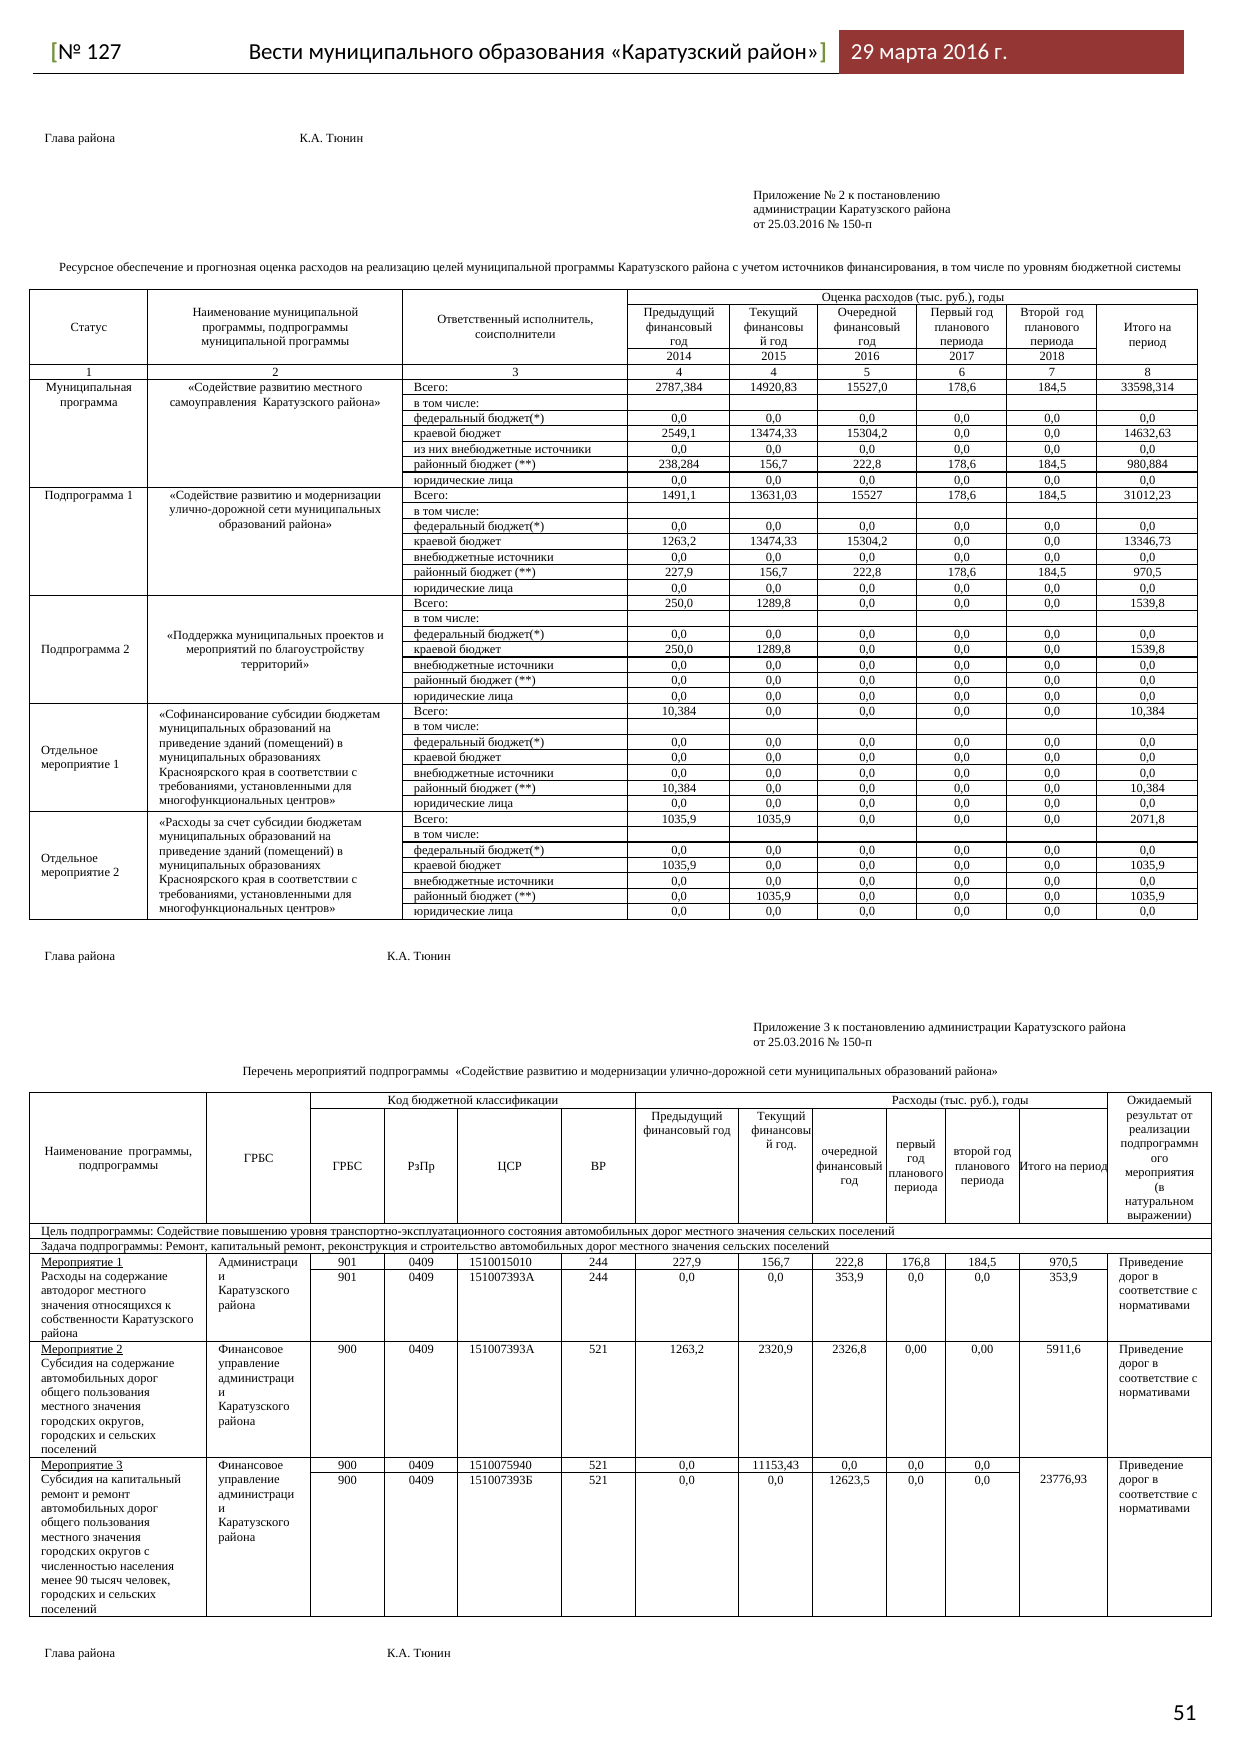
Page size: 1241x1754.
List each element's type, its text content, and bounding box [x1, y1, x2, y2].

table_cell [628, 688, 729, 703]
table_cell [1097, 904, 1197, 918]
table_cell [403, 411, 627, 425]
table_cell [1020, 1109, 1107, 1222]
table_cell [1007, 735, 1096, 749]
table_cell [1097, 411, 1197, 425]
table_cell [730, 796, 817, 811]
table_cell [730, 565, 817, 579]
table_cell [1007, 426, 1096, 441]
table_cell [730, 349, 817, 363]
text Ресурсное обеспечение и прогнозная оценка расходов на реализацию целей муниципальной программы Каратузского района с учетом источников финансирования, в том числе по уровням бюджетной системы [44, 260, 1196, 274]
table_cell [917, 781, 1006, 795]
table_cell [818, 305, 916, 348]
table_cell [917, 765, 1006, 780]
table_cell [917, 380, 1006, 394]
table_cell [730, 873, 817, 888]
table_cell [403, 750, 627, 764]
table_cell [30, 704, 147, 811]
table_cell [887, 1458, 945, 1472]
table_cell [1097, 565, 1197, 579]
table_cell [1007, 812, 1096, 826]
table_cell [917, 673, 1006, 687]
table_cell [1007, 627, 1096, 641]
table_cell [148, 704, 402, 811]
text Приложение № 2 к постановлению [753, 188, 1196, 202]
text Глава района К.А. Тюнин [44, 1646, 1196, 1660]
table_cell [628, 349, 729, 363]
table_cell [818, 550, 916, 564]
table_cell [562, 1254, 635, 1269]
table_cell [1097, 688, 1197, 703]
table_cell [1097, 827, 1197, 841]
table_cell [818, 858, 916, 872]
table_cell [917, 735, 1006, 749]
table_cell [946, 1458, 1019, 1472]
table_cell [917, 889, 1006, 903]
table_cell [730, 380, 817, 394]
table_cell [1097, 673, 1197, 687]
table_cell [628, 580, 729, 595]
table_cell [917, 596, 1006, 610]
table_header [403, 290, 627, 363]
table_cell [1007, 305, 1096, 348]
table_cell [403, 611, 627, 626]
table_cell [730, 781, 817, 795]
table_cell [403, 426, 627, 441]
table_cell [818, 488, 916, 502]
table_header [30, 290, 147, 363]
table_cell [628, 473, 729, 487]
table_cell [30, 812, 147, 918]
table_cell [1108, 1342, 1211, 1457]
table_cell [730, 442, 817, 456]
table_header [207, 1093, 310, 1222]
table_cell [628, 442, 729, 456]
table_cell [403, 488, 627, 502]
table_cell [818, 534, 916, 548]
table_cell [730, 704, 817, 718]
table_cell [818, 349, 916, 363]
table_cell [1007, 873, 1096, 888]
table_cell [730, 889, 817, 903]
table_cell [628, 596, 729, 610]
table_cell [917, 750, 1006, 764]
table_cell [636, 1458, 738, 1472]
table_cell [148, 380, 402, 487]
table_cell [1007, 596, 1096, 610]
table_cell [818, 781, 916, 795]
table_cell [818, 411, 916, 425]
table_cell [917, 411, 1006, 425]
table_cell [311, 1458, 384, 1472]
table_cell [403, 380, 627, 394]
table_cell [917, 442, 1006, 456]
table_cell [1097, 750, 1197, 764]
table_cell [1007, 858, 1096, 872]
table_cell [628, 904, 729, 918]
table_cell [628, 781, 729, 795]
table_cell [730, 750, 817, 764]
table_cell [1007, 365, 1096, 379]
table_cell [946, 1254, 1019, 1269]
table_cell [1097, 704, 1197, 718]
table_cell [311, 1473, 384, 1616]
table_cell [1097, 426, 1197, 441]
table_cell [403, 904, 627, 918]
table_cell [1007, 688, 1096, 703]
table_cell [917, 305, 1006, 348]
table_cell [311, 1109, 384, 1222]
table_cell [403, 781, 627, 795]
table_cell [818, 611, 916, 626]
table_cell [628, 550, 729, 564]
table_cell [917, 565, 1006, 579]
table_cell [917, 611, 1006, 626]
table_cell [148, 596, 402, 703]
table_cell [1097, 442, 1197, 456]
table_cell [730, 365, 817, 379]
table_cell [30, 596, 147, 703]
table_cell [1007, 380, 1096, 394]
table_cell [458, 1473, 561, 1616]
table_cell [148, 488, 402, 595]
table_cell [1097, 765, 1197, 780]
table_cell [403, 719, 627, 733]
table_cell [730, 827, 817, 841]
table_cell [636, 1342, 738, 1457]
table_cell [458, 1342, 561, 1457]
text Перечень мероприятий подпрограммы «Содействие развитию и модернизации улично-дорожной сети муниципальных образований района» [44, 1063, 1196, 1078]
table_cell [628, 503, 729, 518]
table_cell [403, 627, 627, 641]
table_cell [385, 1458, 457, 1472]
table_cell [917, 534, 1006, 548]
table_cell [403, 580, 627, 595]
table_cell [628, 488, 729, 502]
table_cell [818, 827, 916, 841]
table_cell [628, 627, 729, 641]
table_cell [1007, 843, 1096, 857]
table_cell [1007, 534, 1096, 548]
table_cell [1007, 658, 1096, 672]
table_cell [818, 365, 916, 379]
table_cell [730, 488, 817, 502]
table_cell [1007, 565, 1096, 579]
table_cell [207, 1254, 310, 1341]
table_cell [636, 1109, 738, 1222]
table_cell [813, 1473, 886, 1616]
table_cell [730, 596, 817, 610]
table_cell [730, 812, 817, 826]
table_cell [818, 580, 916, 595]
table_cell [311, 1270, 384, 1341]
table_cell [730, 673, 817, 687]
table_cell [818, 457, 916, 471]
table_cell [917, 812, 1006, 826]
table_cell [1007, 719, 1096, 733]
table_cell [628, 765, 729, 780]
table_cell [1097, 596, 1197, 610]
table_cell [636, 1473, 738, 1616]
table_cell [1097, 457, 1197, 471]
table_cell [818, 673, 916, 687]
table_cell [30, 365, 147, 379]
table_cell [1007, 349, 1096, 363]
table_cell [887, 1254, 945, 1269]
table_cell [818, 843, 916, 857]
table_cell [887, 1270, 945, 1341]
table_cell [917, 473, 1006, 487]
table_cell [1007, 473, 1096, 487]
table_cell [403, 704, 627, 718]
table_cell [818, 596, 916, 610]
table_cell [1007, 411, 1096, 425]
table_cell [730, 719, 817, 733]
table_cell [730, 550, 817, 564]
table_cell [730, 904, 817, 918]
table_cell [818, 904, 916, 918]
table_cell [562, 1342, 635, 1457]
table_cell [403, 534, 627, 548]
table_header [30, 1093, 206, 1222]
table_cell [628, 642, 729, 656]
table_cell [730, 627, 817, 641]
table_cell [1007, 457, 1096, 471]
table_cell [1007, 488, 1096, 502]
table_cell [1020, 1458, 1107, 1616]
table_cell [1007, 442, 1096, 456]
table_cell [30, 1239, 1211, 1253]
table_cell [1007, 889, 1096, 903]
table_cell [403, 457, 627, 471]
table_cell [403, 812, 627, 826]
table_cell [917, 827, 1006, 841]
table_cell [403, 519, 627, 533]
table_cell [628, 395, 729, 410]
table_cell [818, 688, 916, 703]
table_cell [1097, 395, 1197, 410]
text Глава района К.А. Тюнин [44, 948, 1196, 963]
text Глава района К.А. Тюнин [44, 130, 1196, 145]
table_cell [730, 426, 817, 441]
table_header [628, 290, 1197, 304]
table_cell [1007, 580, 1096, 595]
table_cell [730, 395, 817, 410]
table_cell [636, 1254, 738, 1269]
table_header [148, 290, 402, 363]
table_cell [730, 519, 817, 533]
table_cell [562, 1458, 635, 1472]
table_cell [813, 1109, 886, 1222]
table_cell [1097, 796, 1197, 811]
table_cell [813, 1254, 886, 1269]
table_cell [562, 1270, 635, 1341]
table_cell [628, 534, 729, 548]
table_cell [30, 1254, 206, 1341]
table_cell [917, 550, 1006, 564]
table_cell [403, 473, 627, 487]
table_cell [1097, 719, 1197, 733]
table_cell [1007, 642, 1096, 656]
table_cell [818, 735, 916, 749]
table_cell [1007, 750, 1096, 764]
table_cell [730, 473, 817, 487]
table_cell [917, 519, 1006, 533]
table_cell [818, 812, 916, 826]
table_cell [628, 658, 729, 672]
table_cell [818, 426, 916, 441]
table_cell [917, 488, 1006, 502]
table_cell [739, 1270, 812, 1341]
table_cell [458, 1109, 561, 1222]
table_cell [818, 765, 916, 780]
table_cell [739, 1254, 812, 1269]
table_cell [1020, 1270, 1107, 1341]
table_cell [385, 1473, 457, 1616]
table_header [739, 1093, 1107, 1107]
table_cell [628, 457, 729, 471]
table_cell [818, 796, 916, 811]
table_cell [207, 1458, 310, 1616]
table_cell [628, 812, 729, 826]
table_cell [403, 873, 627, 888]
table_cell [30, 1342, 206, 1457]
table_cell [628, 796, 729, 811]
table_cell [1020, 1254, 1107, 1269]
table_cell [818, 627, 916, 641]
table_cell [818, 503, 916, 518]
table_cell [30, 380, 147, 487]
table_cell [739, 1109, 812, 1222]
text от 25.03.2016 № 150-п [753, 1034, 1196, 1049]
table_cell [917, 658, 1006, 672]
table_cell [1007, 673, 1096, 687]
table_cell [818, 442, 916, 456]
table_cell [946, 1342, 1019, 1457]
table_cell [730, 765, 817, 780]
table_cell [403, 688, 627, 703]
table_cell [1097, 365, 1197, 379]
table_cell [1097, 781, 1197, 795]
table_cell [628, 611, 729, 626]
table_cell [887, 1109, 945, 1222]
text Приложение 3 к постановлению администрации Каратузского района [753, 1020, 1196, 1034]
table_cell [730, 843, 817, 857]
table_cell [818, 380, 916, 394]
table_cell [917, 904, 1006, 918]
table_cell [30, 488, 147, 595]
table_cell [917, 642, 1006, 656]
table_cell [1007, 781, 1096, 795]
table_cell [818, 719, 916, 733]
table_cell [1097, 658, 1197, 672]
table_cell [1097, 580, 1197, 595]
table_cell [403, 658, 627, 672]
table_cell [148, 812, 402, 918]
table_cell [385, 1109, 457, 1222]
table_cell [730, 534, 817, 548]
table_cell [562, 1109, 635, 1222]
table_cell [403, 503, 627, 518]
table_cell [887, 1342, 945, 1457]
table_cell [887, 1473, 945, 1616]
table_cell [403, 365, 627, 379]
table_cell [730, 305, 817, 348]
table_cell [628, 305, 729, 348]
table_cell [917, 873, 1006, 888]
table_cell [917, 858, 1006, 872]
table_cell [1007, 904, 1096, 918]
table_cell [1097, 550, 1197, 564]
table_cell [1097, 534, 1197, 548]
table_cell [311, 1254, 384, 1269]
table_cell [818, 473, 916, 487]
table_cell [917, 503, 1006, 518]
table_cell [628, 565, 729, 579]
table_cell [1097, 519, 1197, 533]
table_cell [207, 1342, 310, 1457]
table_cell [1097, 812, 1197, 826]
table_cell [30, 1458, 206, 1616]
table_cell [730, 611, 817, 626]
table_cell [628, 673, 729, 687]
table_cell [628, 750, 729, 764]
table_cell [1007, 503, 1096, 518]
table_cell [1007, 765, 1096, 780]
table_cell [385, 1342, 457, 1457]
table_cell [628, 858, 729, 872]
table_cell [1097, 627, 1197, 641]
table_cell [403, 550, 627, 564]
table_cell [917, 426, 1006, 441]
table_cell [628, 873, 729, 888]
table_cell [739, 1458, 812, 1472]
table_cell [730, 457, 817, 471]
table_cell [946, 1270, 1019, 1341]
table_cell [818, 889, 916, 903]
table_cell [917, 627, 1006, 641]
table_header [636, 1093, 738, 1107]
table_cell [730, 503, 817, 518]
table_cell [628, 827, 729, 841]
text администрации Каратузского района [753, 202, 1196, 217]
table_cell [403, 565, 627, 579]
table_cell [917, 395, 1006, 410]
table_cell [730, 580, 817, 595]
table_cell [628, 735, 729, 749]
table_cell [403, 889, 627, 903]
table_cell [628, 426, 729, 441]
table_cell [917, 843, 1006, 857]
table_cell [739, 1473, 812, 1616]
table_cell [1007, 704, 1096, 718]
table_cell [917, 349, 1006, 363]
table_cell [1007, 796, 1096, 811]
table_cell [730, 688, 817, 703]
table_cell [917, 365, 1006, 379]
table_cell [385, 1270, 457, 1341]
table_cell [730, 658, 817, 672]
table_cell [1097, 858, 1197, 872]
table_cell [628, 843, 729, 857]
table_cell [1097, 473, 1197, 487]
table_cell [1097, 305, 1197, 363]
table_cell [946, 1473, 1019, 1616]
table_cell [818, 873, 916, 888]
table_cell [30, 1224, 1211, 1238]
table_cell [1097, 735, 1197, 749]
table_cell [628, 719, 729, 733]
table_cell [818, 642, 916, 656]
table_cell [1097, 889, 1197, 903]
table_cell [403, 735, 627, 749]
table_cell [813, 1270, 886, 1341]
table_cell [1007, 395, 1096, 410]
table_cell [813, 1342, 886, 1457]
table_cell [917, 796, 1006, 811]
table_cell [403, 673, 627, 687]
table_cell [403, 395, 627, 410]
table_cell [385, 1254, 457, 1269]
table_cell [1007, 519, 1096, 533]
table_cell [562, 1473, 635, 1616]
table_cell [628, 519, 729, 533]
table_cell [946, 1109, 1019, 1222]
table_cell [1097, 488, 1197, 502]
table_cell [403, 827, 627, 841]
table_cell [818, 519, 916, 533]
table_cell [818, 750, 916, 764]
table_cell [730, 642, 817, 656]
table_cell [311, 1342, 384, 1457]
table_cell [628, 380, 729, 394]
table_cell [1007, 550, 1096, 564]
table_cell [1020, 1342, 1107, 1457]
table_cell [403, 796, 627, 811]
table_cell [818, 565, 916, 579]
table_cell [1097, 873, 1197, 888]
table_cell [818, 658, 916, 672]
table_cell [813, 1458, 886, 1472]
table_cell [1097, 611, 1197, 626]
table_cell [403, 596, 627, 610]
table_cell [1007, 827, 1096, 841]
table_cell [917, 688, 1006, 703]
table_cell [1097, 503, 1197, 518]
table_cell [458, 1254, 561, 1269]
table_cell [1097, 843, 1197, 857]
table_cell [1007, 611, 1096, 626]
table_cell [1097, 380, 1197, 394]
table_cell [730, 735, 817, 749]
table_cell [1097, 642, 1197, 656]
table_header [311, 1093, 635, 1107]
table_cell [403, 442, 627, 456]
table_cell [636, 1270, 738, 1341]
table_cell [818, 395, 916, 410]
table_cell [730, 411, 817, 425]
text от 25.03.2016 № 150-п [753, 217, 1196, 231]
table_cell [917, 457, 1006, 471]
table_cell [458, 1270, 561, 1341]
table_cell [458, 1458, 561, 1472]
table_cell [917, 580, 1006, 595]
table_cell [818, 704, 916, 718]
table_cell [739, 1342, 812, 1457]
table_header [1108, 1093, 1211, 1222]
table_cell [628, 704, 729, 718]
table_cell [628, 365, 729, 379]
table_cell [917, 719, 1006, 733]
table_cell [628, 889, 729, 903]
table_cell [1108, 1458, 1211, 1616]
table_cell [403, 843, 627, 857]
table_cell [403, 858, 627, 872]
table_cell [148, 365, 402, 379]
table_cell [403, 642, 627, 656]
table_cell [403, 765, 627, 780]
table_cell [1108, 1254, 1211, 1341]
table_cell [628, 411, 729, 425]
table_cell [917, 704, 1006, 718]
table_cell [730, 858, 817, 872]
